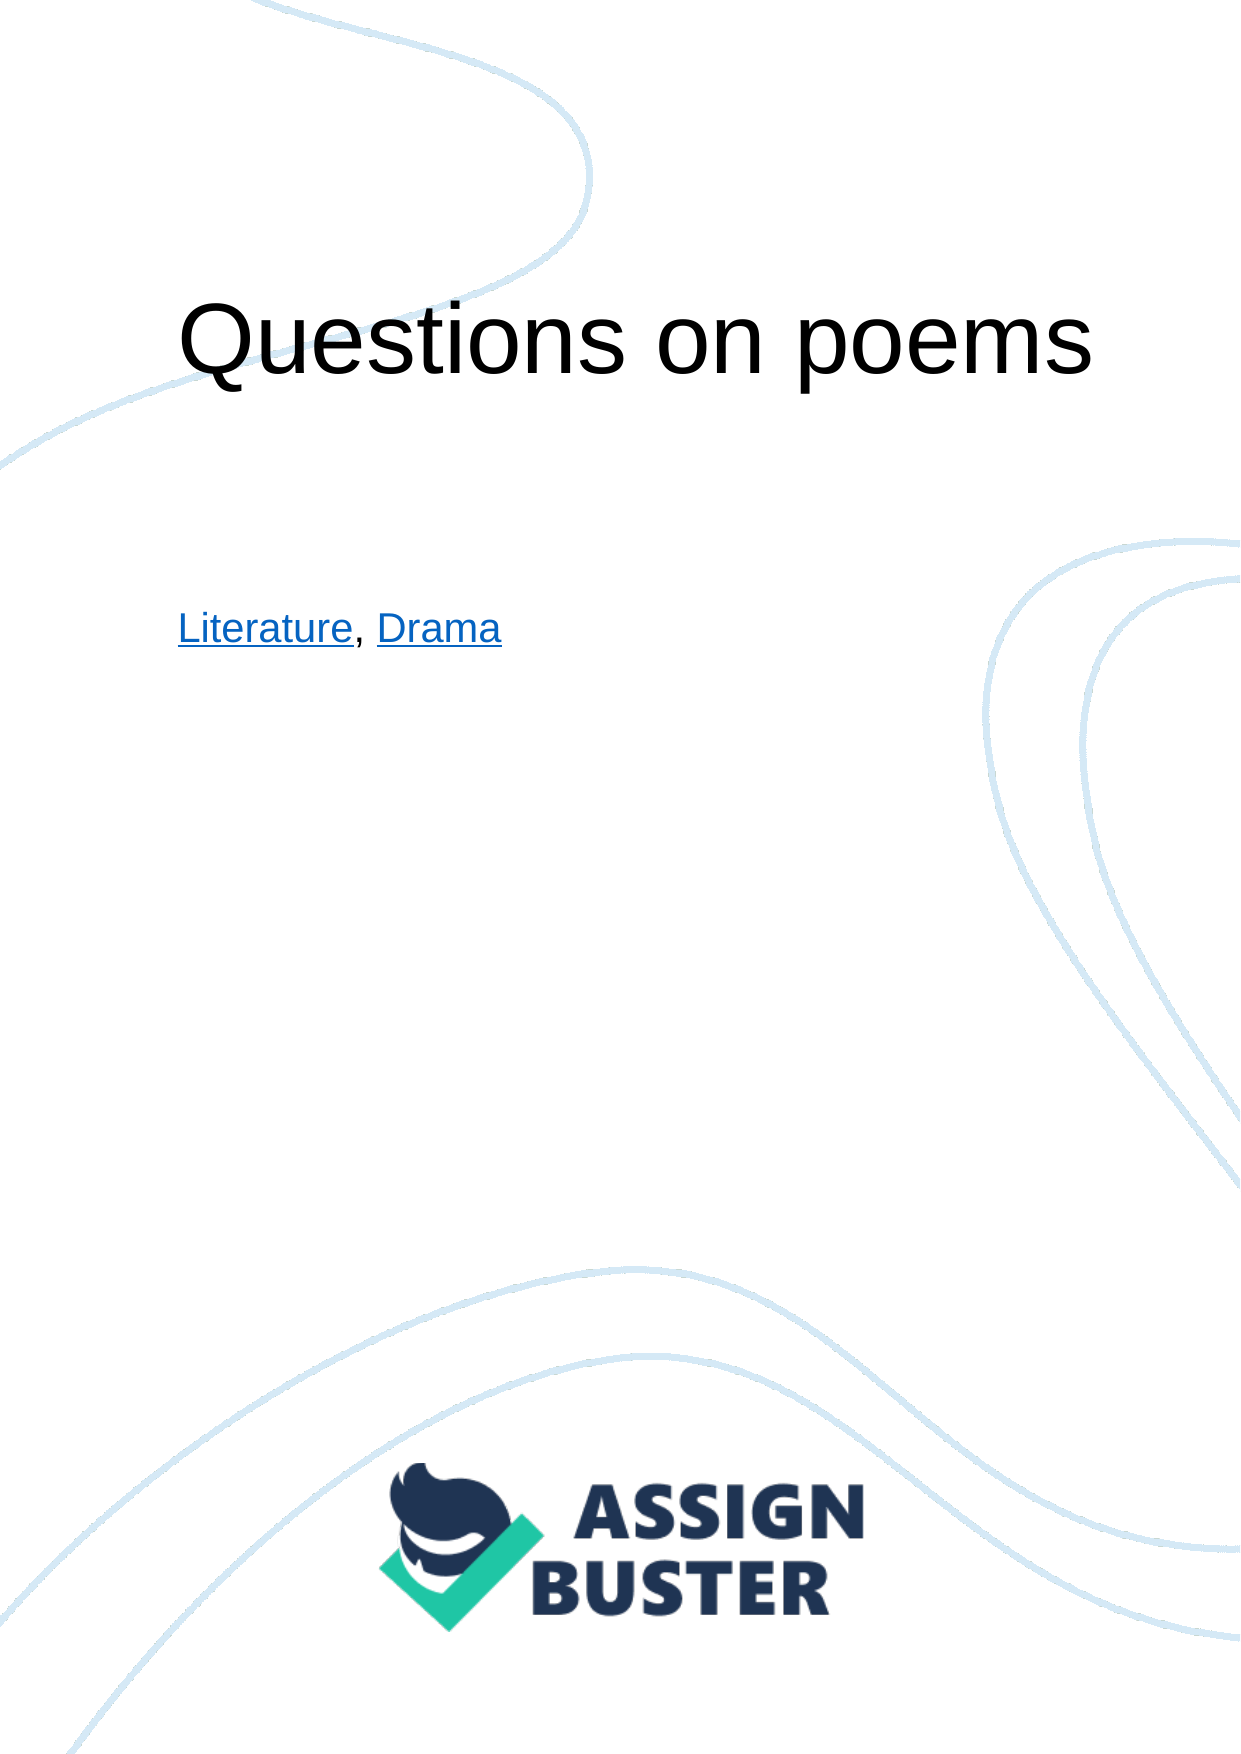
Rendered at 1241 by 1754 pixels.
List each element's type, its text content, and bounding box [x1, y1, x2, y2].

picture [0, 0, 1241, 1754]
text Literature, Drama [177, 604, 1152, 652]
subtitle Questions on poems [177, 279, 1152, 394]
